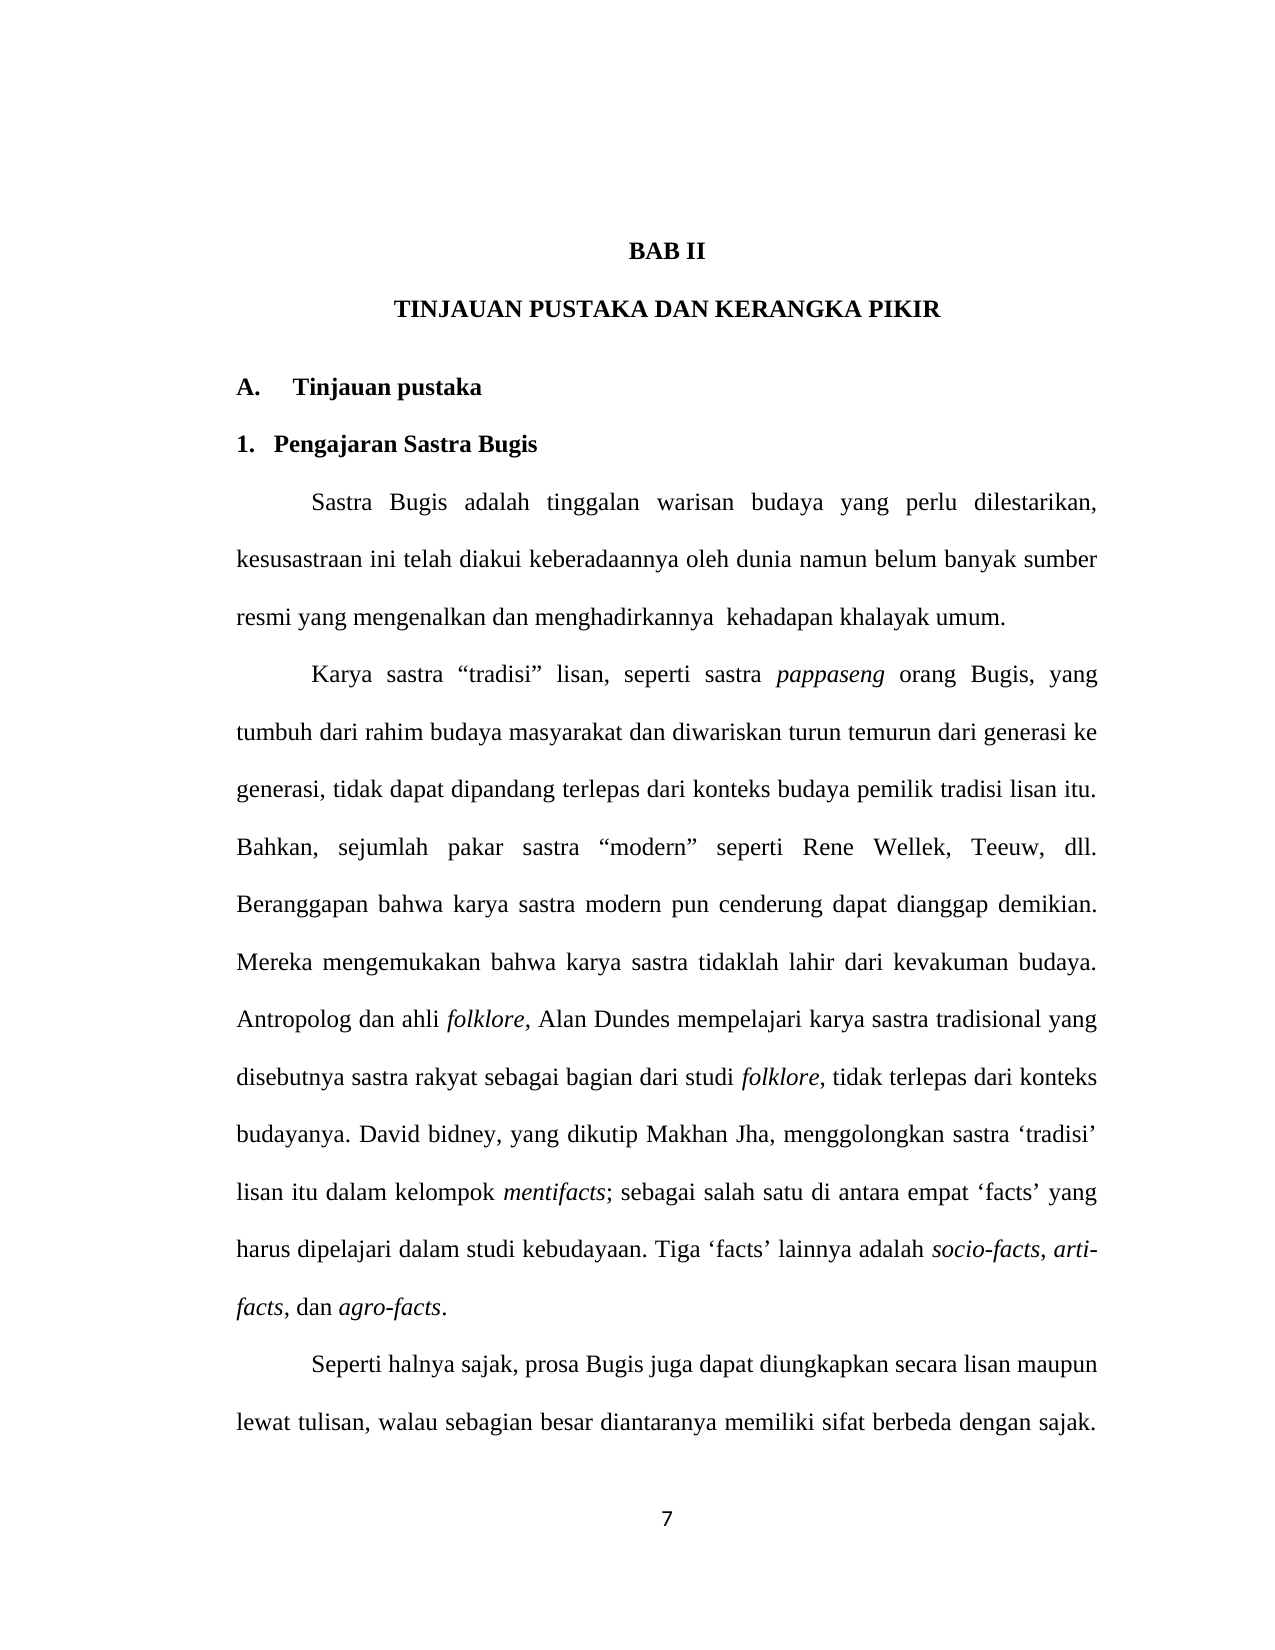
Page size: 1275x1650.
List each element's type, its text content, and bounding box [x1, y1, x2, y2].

list Sastra Bugis adalah tinggalan warisan budaya yang perlu dilestarikan, kesusastraan ini telah diakui keberadaannya oleh dunia namun belum banyak sumber resmi yang mengenalkan dan menghadirkannya kehadapan khalayak umum. [236, 487, 1098, 631]
list Tinjauan pustaka [236, 372, 1098, 401]
text BAB II [236, 236, 1098, 265]
text TINJAUAN PUSTAKA DAN KERANGKA PIKIR [236, 294, 1098, 322]
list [236, 1349, 1098, 1436]
list Pengajaran Sastra Bugis [236, 429, 1098, 458]
list Karya sastra “tradisi” lisan, seperti sastra pappaseng orang Bugis, yang tumbuh dari rahim budaya masyarakat dan diwariskan turun temurun dari generasi ke generasi, tidak dapat dipandang terlepas dari konteks budaya pemilik tradisi lisan itu. Bahkan, sejumlah pakar sastra “modern” seperti Rene Wellek, Teeuw, dll. Beranggapan bahwa karya sastra modern pun cenderung dapat dianggap demikian. Mereka mengemukakan bahwa karya sastra tidaklah lahir dari kevakuman budaya. Antropolog dan ahli folklore, Alan Dundes mempelajari karya sastra tradisional yang disebutnya sastra rakyat sebagai bagian dari studi folklore, tidak terlepas dari konteks budayanya. David bidney, yang dikutip Makhan Jha, menggolongkan sastra ‘tradisi’ lisan itu dalam kelompok mentifacts; sebagai salah satu di antara empat ‘facts’ yang harus dipelajari dalam studi kebudayaan. Tiga ‘facts’ lainnya adalah socio-facts, arti-facts, dan agro-facts. [236, 659, 1098, 1321]
